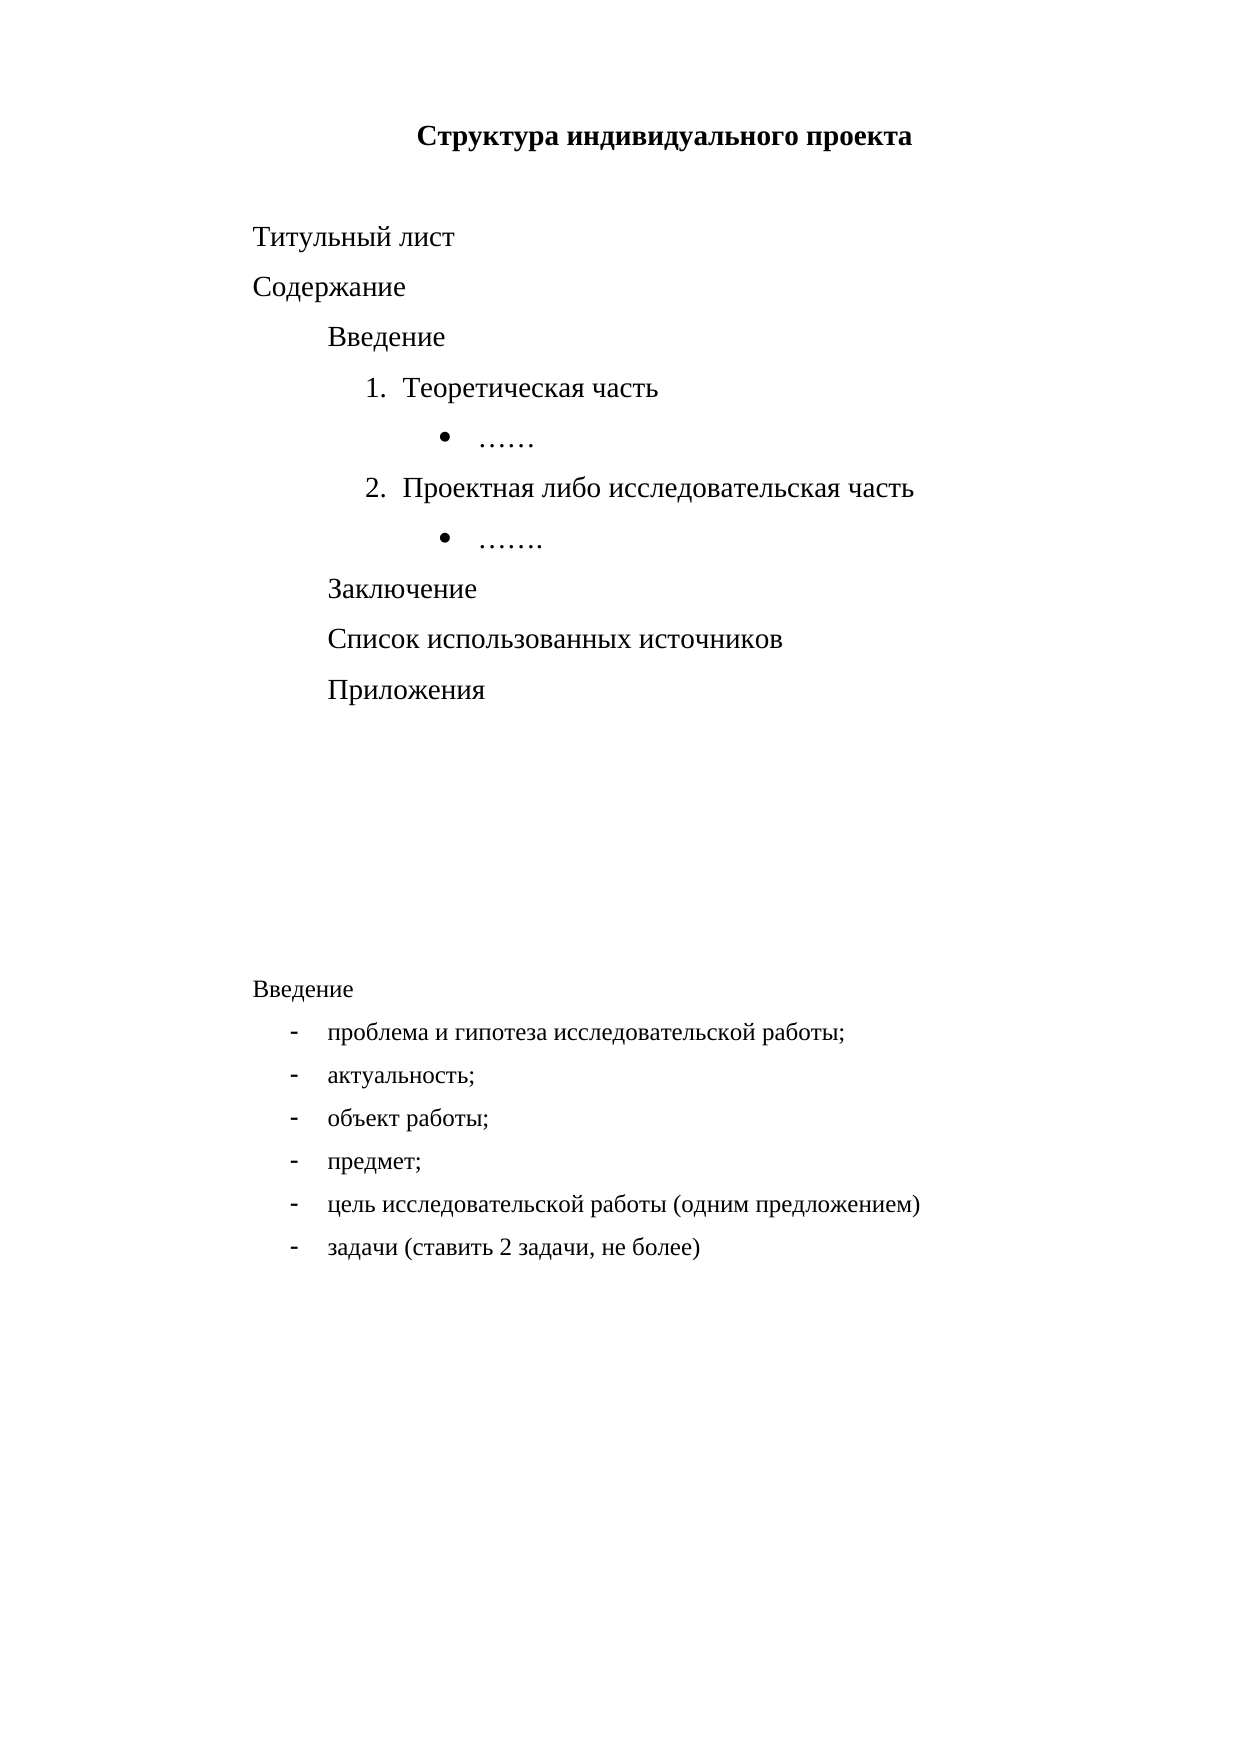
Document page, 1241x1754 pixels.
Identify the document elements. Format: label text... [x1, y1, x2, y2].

list проблема и гипотеза исследовательской работы; [290, 1017, 1152, 1046]
list …… [440, 420, 1152, 454]
list Приложения [327, 672, 1152, 705]
list Титульный лист [252, 219, 1152, 252]
list цель исследовательской работы (одним предложением) [290, 1189, 1152, 1218]
list Заключение [327, 571, 1152, 605]
list ……. [440, 521, 1152, 554]
list Список использованных источников [327, 621, 1152, 655]
list Теоретическая часть [365, 370, 1152, 403]
text Структура индивидуального проекта [177, 118, 1152, 152]
list актуальность; [290, 1060, 1152, 1089]
list Введение [252, 974, 1152, 1002]
list задачи (ставить 2 задачи, не более) [290, 1232, 1152, 1261]
list Проектная либо исследовательская часть [365, 470, 1152, 504]
list Введение [327, 319, 1152, 353]
list Содержание [252, 269, 1152, 303]
list объект работы; [290, 1103, 1152, 1132]
list предмет; [290, 1146, 1152, 1175]
